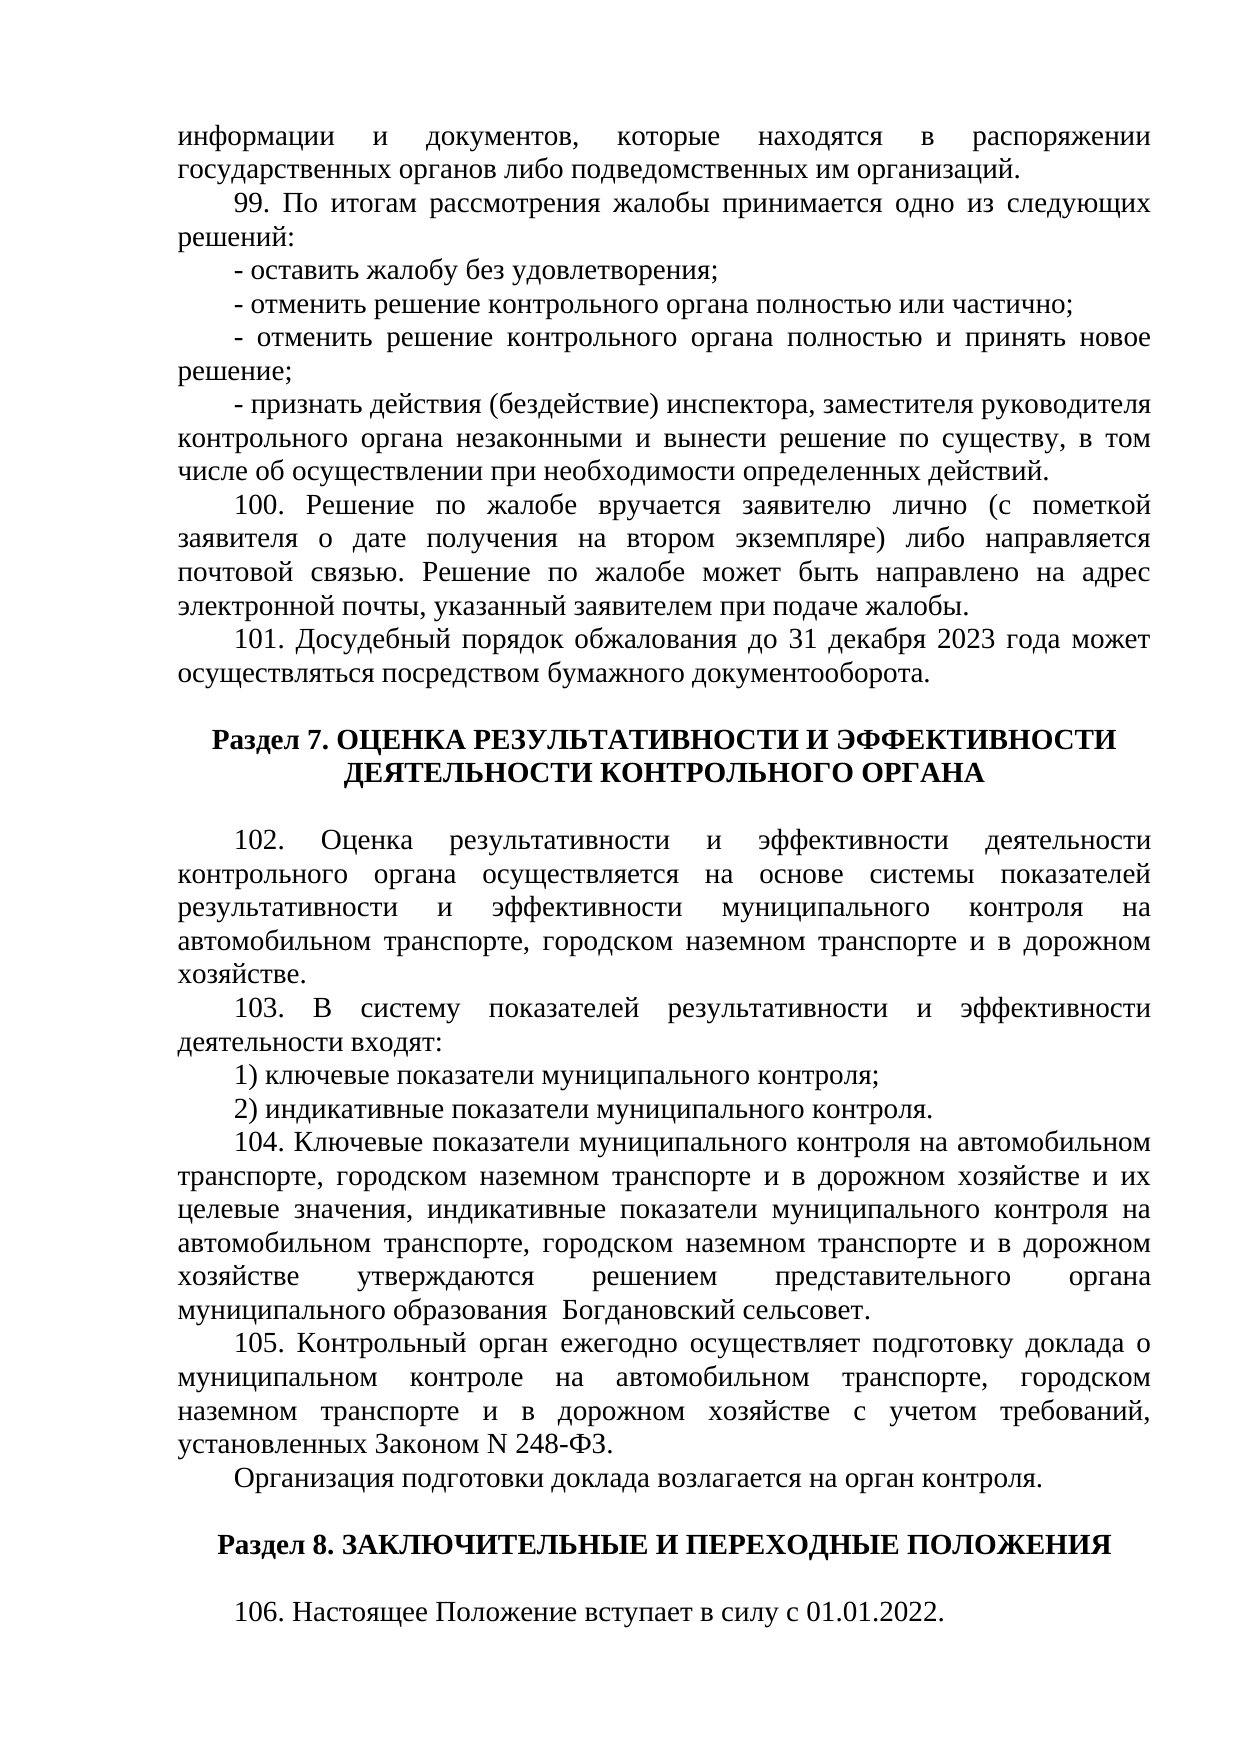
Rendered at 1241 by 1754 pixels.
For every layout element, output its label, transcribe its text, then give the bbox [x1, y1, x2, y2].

text 1) ключевые показатели муниципального контроля; [177, 1057, 1152, 1091]
text 99. По итогам рассмотрения жалобы принимается одно из следующих решений: [177, 185, 1152, 252]
text 106. Настоящее Положение вступает в силу с 01.01.2022. [177, 1594, 1152, 1627]
text 104. Ключевые показатели муниципального контроля на автомобильном транспорте, городском наземном транспорте и в дорожном хозяйстве и их целевые значения, индикативные показатели муниципального контроля на автомобильном транспорте, городском наземном транспорте и в дорожном хозяйстве утверждаются решением представительного органа муниципального образования Богдановский сельсовет. [177, 1124, 1152, 1326]
text 101. Досудебный порядок обжалования до 31 декабря 2023 года может осуществляться посредством бумажного документооборота. [177, 621, 1152, 688]
text 105. Контрольный орган ежегодно осуществляет подготовку доклада о муниципальном контроле на автомобильном транспорте, городском наземном транспорте и в дорожном хозяйстве с учетом требований, установленных Законом N 248-ФЗ. [177, 1326, 1152, 1460]
text - признать действия (бездействие) инспектора, заместителя руководителя контрольного органа незаконными и вынести решение по существу, в том числе об осуществлении при необходимости определенных действий. [177, 386, 1152, 487]
text 2) индикативные показатели муниципального контроля. [177, 1091, 1152, 1124]
text - оставить жалобу без удовлетворения; [177, 252, 1152, 286]
text Организация подготовки доклада возлагается на орган контроля. [177, 1460, 1152, 1493]
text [177, 118, 1152, 185]
text - отменить решение контрольного органа полностью или частично; [177, 286, 1152, 319]
text Раздел 7. ОЦЕНКА РЕЗУЛЬТАТИВНОСТИ И ЭФФЕКТИВНОСТИ [177, 722, 1152, 755]
text - отменить решение контрольного органа полностью и принять новое решение; [177, 319, 1152, 386]
text ДЕЯТЕЛЬНОСТИ КОНТРОЛЬНОГО ОРГАНА [177, 755, 1152, 789]
text 100. Решение по жалобе вручается заявителю лично (с пометкой заявителя о дате получения на втором экземпляре) либо направляется почтовой связью. Решение по жалобе может быть направлено на адрес электронной почты, указанный заявителем при подаче жалобы. [177, 487, 1152, 621]
text Раздел 8. ЗАКЛЮЧИТЕЛЬНЫЕ И ПЕРЕХОДНЫЕ ПОЛОЖЕНИЯ [177, 1527, 1152, 1560]
text 103. В систему показателей результативности и эффективности деятельности входят: [177, 990, 1152, 1057]
text 102. Оценка результативности и эффективности деятельности контрольного органа осуществляется на основе системы показателей результативности и эффективности муниципального контроля на автомобильном транспорте, городском наземном транспорте и в дорожном хозяйстве. [177, 822, 1152, 990]
